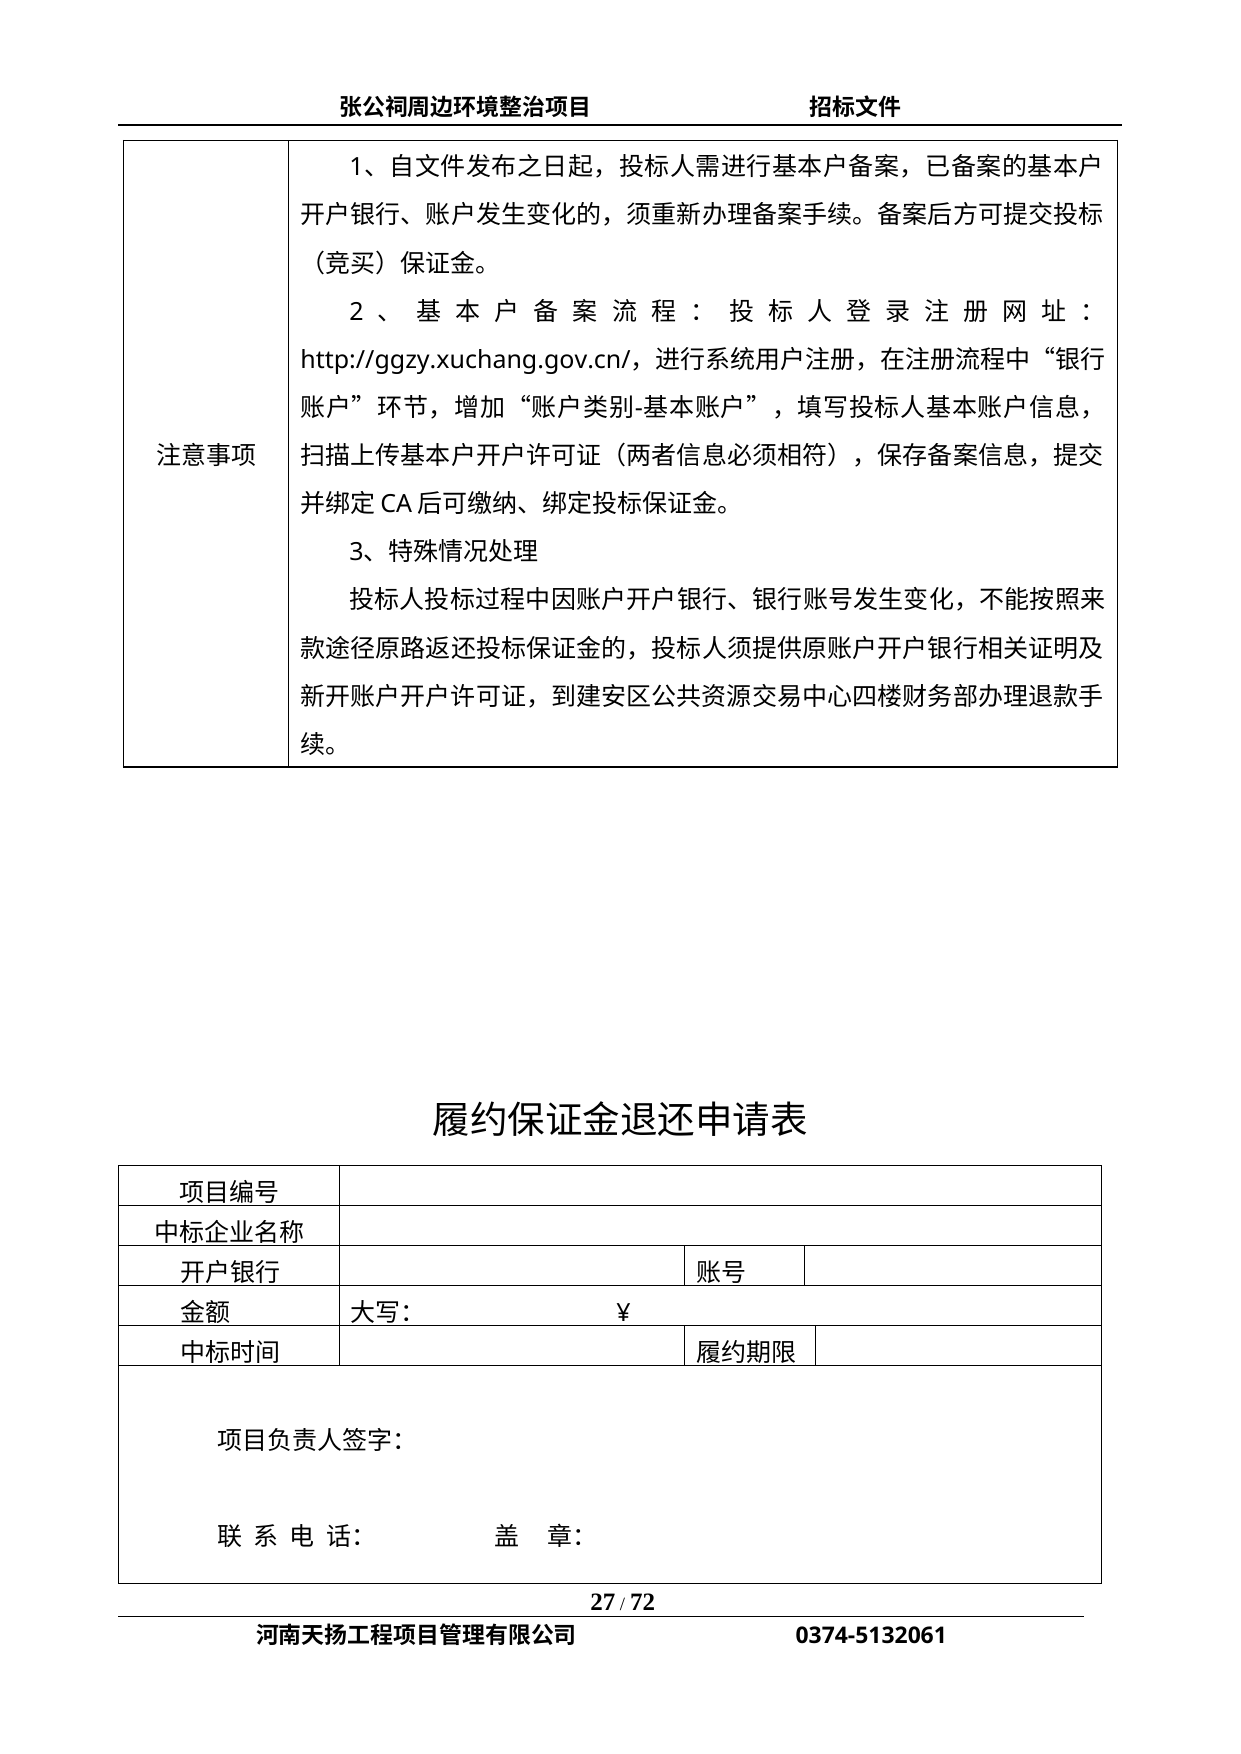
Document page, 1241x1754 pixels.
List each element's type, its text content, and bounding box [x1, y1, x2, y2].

table_cell [340, 1246, 684, 1285]
table_header 项目编号 [119, 1166, 339, 1205]
table_cell 开户银行 [119, 1246, 339, 1285]
table_cell [805, 1246, 1101, 1285]
table_cell 金额 [119, 1286, 339, 1325]
table_cell 中标企业名称 [119, 1206, 339, 1245]
table_cell [816, 1326, 1101, 1365]
table_cell 大写： ¥ [340, 1286, 1101, 1325]
table_cell 账号 [685, 1246, 804, 1285]
table_cell 1、自文件发布之日起，投标人需进行基本户备案，已备案的基本户开户银行、账户发生变化的，须重新办理备案手续。备案后方可提交投标（竞买）保证金。 2、基本户备案流程：投标人登录注册网址： http://ggzy.xuchang.gov.cn/，进行系统用户注册，在注册流程中“银行账户”环节，增加“账户类别-基本账户”，填写投标人基本账户信息，扫描上传基本户开户许可证（两者信息必须相符），保存备案信息，提交并绑定CA后可缴纳、绑定投标保证金。 3、特殊情况处理 投标人投标过程中因账户开户银行、银行账号发生变化，不能按照来款途径原路返还投标保证金的，投标人须提供原账户开户银行相关证明及新开账户开户许可证，到建安区公共资源交易中心四楼财务部办理退款手续。 [289, 141, 1117, 766]
table_cell 履约期限 [685, 1326, 815, 1365]
table_header [340, 1166, 1101, 1205]
table_cell 注意事项 [124, 141, 288, 766]
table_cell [119, 1366, 1101, 1582]
table_cell [340, 1206, 1101, 1245]
table_cell 中标时间 [119, 1326, 339, 1365]
table_cell [340, 1326, 684, 1365]
text 履约保证金退还申请表 [118, 1069, 1122, 1165]
